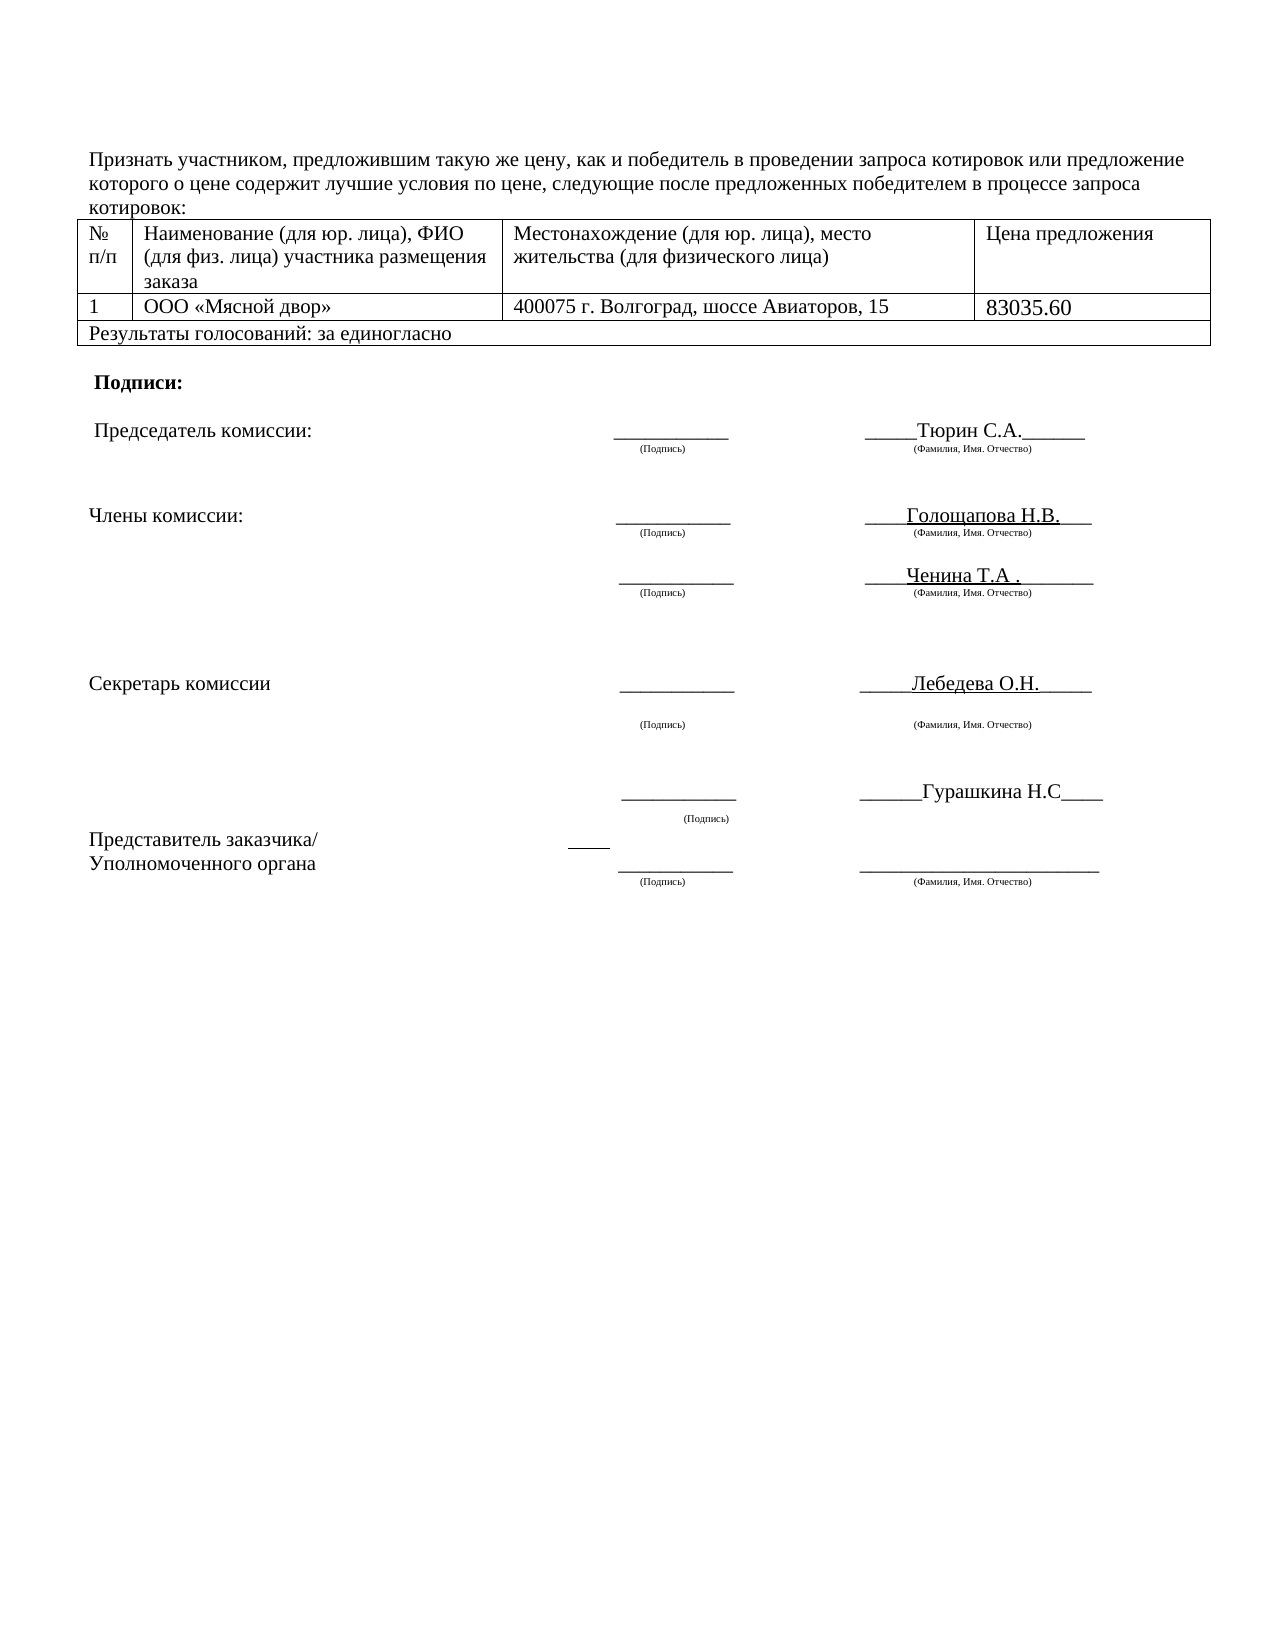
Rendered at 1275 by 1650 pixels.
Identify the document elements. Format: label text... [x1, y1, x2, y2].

table_cell Результаты голосований: за единогласно [78, 321, 1210, 345]
table_cell ООО «Мясной двор» [133, 294, 502, 320]
text Уполномоченного органа ___________ _______________________ [89, 851, 1216, 875]
text Председатель комиссии: ___________ _____Тюрин С.А.______ [89, 418, 1216, 442]
table_cell 83035.60 [975, 294, 1210, 320]
table_cell 1 [78, 294, 132, 320]
text Секретарь комиссии ___________ _____Лебедева О.Н._____ [89, 671, 1216, 695]
text Признать участником, предложившим такую же цену, как и победитель в проведении запроса котировок или предложение которого о цене содержит лучшие условия по цене, следующие после предложенных победителем в процессе запроса котировок: [89, 147, 1216, 219]
text ___________ ____Ченина Т.А ._______ [539, 563, 1216, 587]
table_header Местонахождение (для юр. лица), место жительства (для физического лица) [503, 220, 974, 293]
table_header Наименование (для юр. лица), ФИО (для физ. лица) участника размещения заказа [133, 220, 502, 293]
text ___________ ______Гурашкина Н.С____ (Подпись) [89, 779, 1216, 827]
table_header Цена предложения [975, 220, 1210, 293]
text Подписи: [89, 370, 1216, 394]
table_header № п/п [78, 220, 132, 293]
text Члены комиссии: ___________ ____Голощапова Н.В.___ [89, 502, 1216, 527]
text Представитель заказчика/ [89, 827, 1216, 851]
table_cell 400075 г. Волгоград, шоссе Авиаторов, 15 [503, 294, 974, 320]
